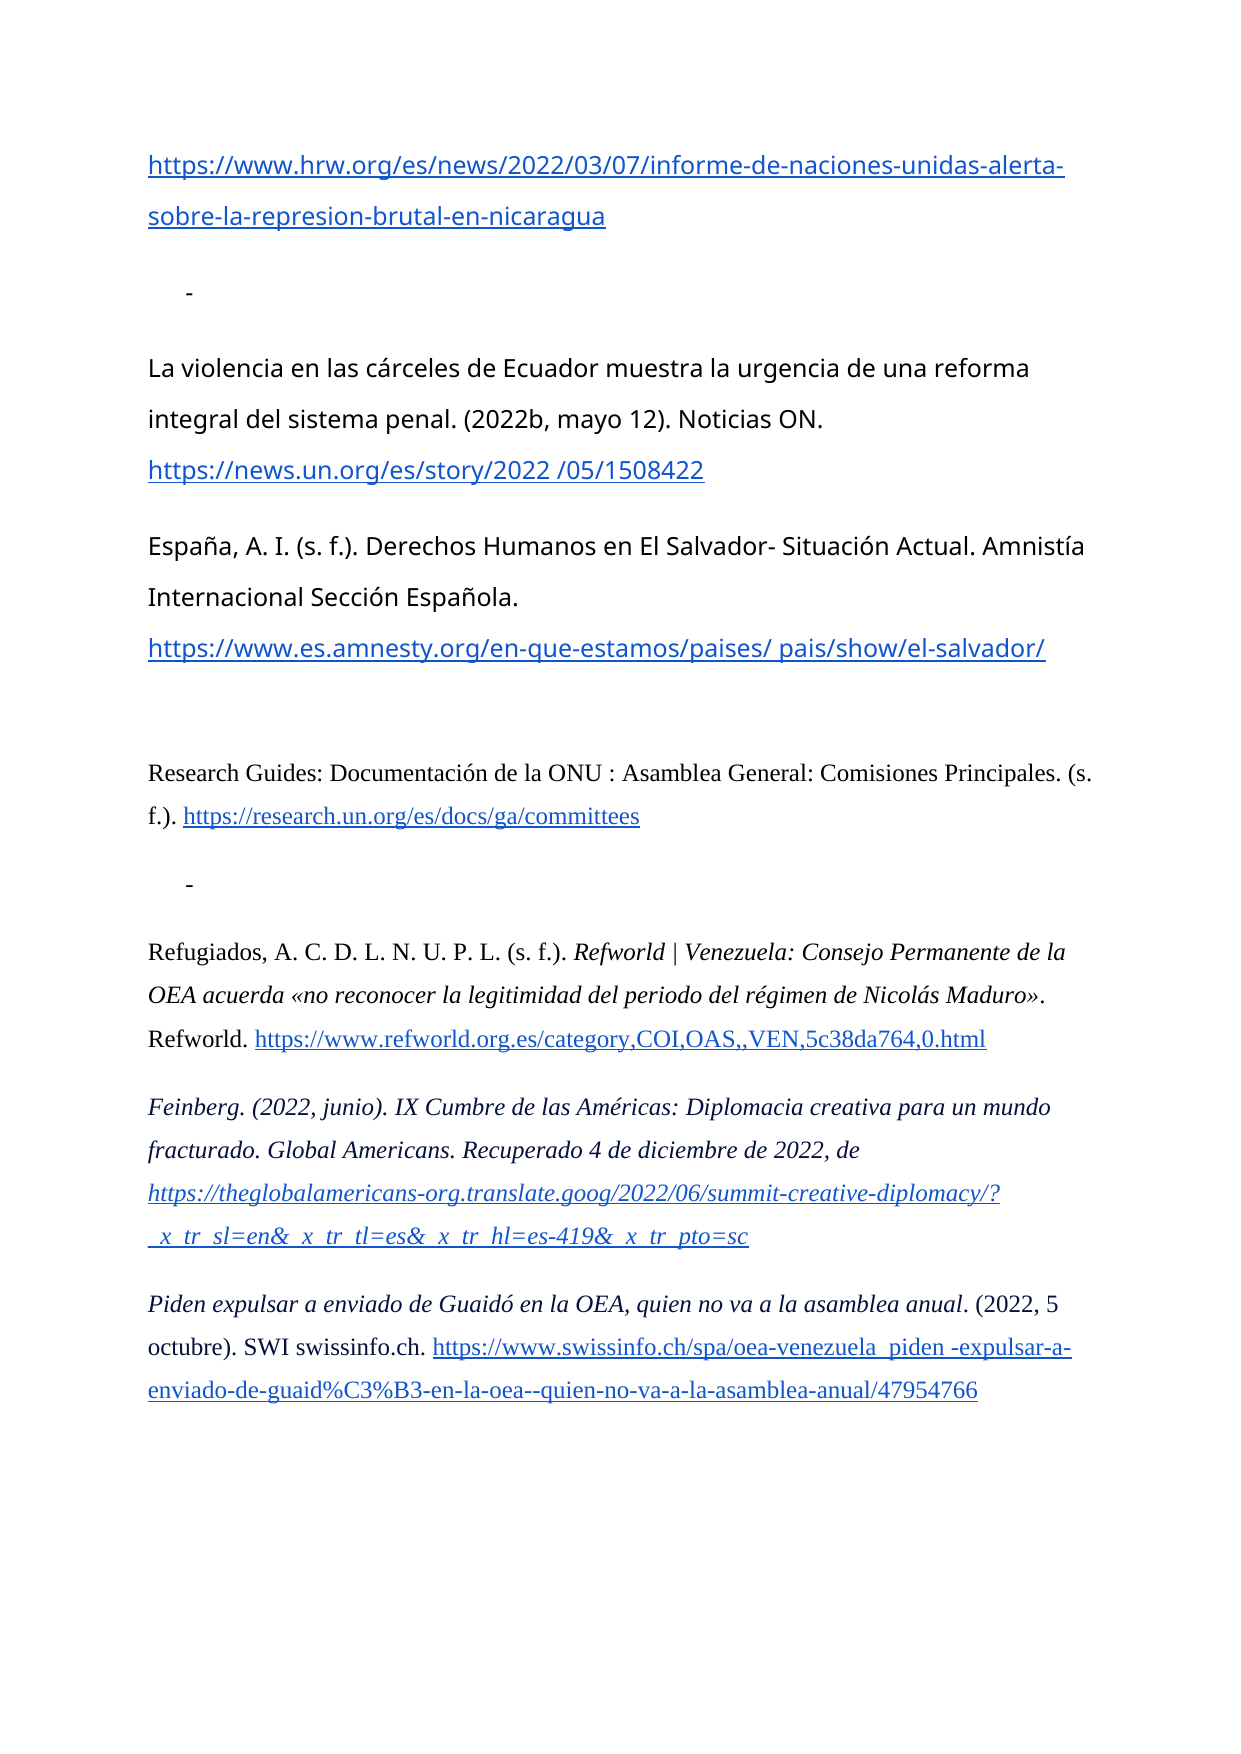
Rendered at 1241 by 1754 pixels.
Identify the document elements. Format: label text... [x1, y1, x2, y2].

text Refugiados, A. C. D. L. N. U. P. L. (s. f.). Refworld | Venezuela: Consejo Permanente de la OEA acuerda «no reconocer la legitimidad del periodo del régimen de Nicolás Maduro». Refworld. https://www.refworld.org.es/category,COI,OAS,,VEN,5c38da764,0.html [148, 937, 1093, 1052]
text La violencia en las cárceles de Ecuador muestra la urgencia de una reforma integral del sistema penal. (2022b, mayo 12). Noticias ON. https://news.un.org/es/story/2022 /05/1508422 [148, 351, 1093, 487]
text España, A. I. (s. f.). Derechos Humanos en El Salvador- Situación Actual. Amnistía Internacional Sección Española. https://www.es.amnesty.org/en-que-estamos/paises/ pais/show/el-salvador/ [148, 529, 1093, 665]
text Research Guides: Documentación de la ONU : Asamblea General: Comisiones Principales. (s. f.). https://research.un.org/es/docs/ga/committees [148, 758, 1093, 830]
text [148, 148, 1093, 233]
text Piden expulsar a enviado de Guaidó en la OEA, quien no va a la asamblea anual. (2022, 5 octubre). SWI swissinfo.ch. https://www.swissinfo.ch/spa/oea-venezuela_piden -expulsar-a-enviado-de-guaid%C3%B3-en-la-oea--quien-no-va-a-la-asamblea-anual/47954766 [148, 1289, 1093, 1404]
text Feinberg. (2022, junio). IX Cumbre de las Américas: Diplomacia creativa para un mundo fracturado. Global Americans. Recuperado 4 de diciembre de 2022, de https://theglobalamericans-org.translate.goog/2022/06/summit-creative-diplomacy/?_x_tr_sl=en&_x_tr_tl=es&_x_tr_hl=es-419&_x_tr_pto=sc [148, 1092, 1093, 1250]
